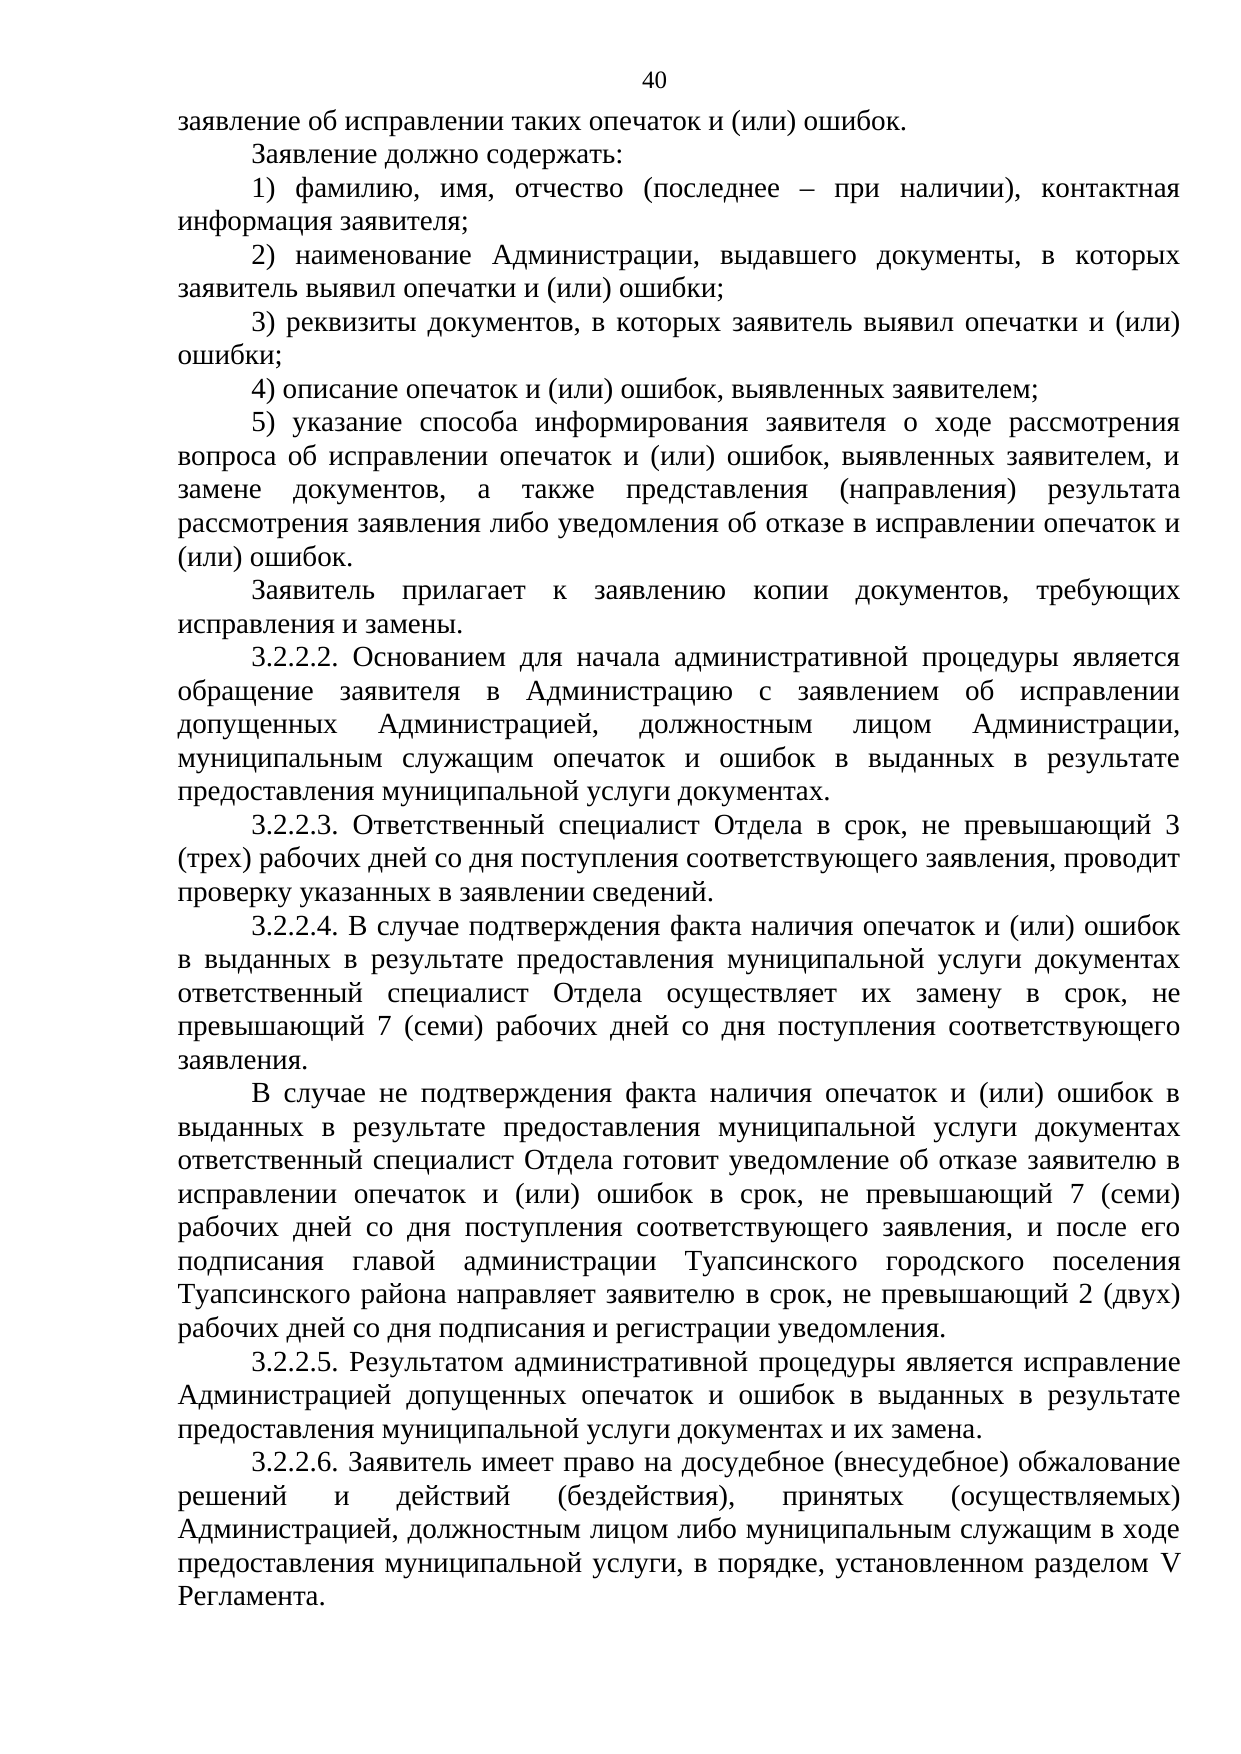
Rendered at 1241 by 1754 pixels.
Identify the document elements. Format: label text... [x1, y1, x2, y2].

text 5) указание способа информирования заявителя о ходе рассмотрения вопроса об исправлении опечаток и (или) ошибок, выявленных заявителем, и замене документов, а также представления (направления) результата рассмотрения заявления либо уведомления об отказе в исправлении опечаток и (или) ошибок. [177, 404, 1181, 572]
text Заявление должно содержать: [177, 136, 1181, 170]
text 2) наименование Администрации, выдавшего документы, в которых заявитель выявил опечатки и (или) ошибки; [177, 237, 1181, 304]
text 3.2.2.6. Заявитель имеет право на досудебное (внесудебное) обжалование решений и действий (бездействия), принятых (осуществляемых) Администрацией, должностным лицом либо муниципальным служащим в ходе предоставления муниципальной услуги, в порядке, установленном разделом V Регламента. [177, 1444, 1181, 1612]
text 3.2.2.3. Ответственный специалист Отдела в срок, не превышающий 3 (трех) рабочих дней со дня поступления соответствующего заявления, проводит проверку указанных в заявлении сведений. [177, 807, 1181, 908]
text В случае не подтверждения факта наличия опечаток и (или) ошибок в выданных в результате предоставления муниципальной услуги документах ответственный специалист Отдела готовит уведомление об отказе заявителю в исправлении опечаток и (или) ошибок в срок, не превышающий 7 (семи) рабочих дней со дня поступления соответствующего заявления, и после его подписания главой администрации Туапсинского городского поселения Туапсинского района направляет заявителю в срок, не превышающий 2 (двух) рабочих дней со дня подписания и регистрации уведомления. [177, 1075, 1181, 1344]
text Заявитель прилагает к заявлению копии документов, требующих исправления и замены. [177, 572, 1181, 639]
text 1) фамилию, имя, отчество (последнее – при наличии), контактная информация заявителя; [177, 170, 1181, 237]
text 4) описание опечаток и (или) ошибок, выявленных заявителем; [177, 371, 1181, 404]
text 3.2.2.4. В случае подтверждения факта наличия опечаток и (или) ошибок в выданных в результате предоставления муниципальной услуги документах ответственный специалист Отдела осуществляет их замену в срок, не превышающий 7 (семи) рабочих дней со дня поступления соответствующего заявления. [177, 908, 1181, 1075]
text 3) реквизиты документов, в которых заявитель выявил опечатки и (или) ошибки; [177, 304, 1181, 371]
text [177, 103, 1181, 136]
text 3.2.2.5. Результатом административной процедуры является исправление Администрацией допущенных опечаток и ошибок в выданных в результате предоставления муниципальной услуги документах и их замена. [177, 1344, 1181, 1444]
text 3.2.2.2. Основанием для начала административной процедуры является обращение заявителя в Администрацию с заявлением об исправлении допущенных Администрацией, должностным лицом Администрации, муниципальным служащим опечаток и ошибок в выданных в результате предоставления муниципальной услуги документах. [177, 639, 1181, 807]
